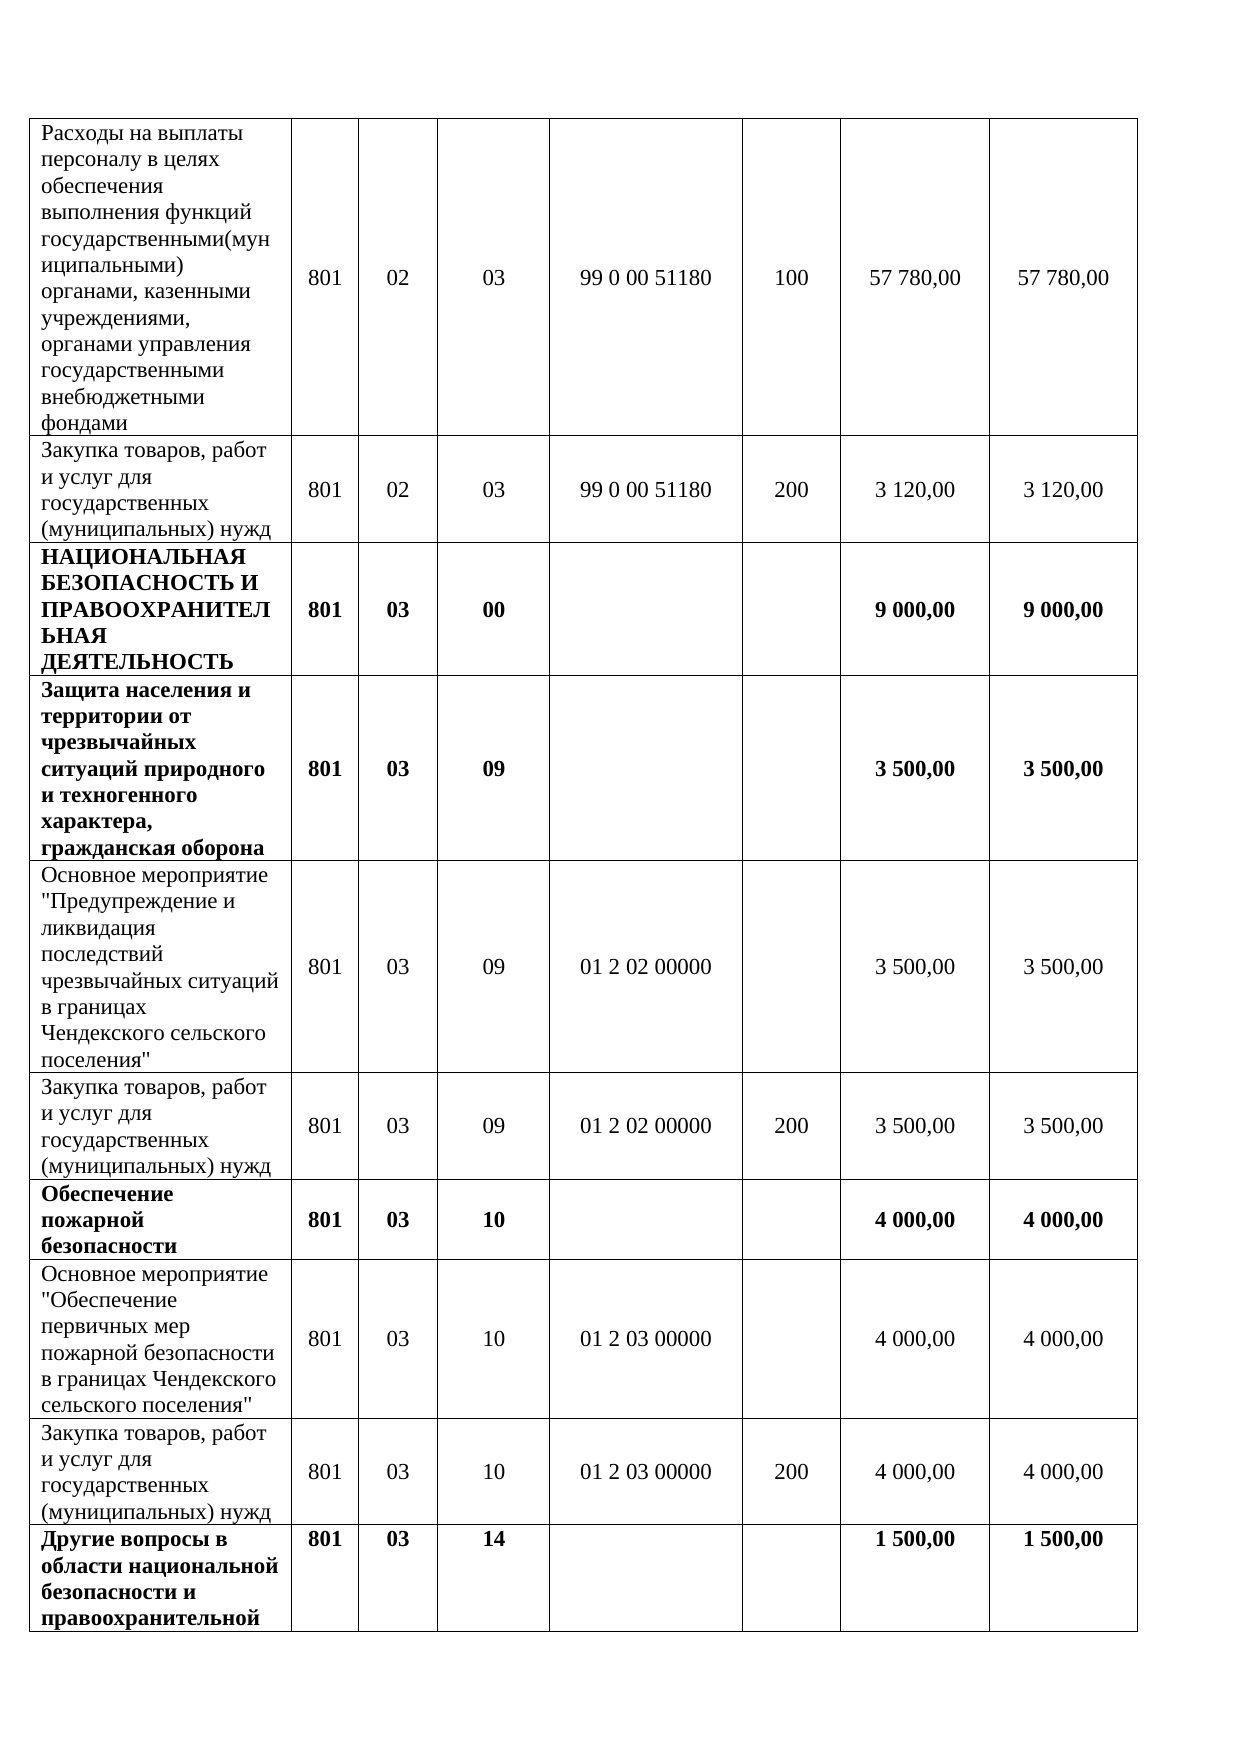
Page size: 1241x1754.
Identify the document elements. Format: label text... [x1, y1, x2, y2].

table_cell 801 [292, 1525, 358, 1631]
table_cell 3 500,00 [841, 676, 989, 860]
table_cell Основное мероприятие "Предупреждение и ликвидация последствий чрезвычайных ситуаций в границах Чендекского сельского поселения" [30, 861, 291, 1072]
table_cell 03 [359, 1260, 437, 1418]
table_cell 9 000,00 [841, 543, 989, 675]
table_cell 03 [359, 1180, 437, 1259]
table_cell 3 500,00 [841, 861, 989, 1072]
table_cell 03 [359, 543, 437, 675]
table_cell 57 780,00 [990, 119, 1137, 435]
table_cell 02 [359, 119, 437, 435]
table_cell Закупка товаров, работ и услуг для государственных (муниципальных) нужд [30, 436, 291, 542]
table_cell 4 000,00 [990, 1419, 1137, 1524]
table_cell 4 000,00 [841, 1419, 989, 1524]
table_cell [743, 676, 840, 860]
table_cell 00 [438, 543, 549, 675]
table_cell 4 000,00 [990, 1180, 1137, 1259]
table_cell 57 780,00 [841, 119, 989, 435]
table_cell [550, 1525, 742, 1631]
table_cell 01 2 02 00000 [550, 1073, 742, 1178]
table_cell [743, 861, 840, 1072]
table_cell 100 [743, 119, 840, 435]
table_cell 09 [438, 676, 549, 860]
table_cell [743, 1180, 840, 1259]
table_cell 01 2 02 00000 [550, 861, 742, 1072]
table_cell [743, 1260, 840, 1418]
table_cell 10 [438, 1419, 549, 1524]
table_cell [30, 1525, 291, 1631]
table_cell 3 500,00 [990, 861, 1137, 1072]
table_cell 14 [438, 1525, 549, 1631]
table_cell 02 [359, 436, 437, 542]
table_cell [743, 1525, 840, 1631]
table_cell 03 [359, 1073, 437, 1178]
table_cell Защита населения и территории от чрезвычайных ситуаций природного и техногенного характера, гражданская оборона [30, 676, 291, 860]
table_cell 03 [359, 1525, 437, 1631]
table_cell 801 [292, 436, 358, 542]
table_cell 801 [292, 1180, 358, 1259]
table_cell 03 [359, 861, 437, 1072]
table_cell Обеспечение пожарной безопасности [30, 1180, 291, 1259]
table_cell 3 500,00 [841, 1073, 989, 1178]
table_cell [743, 543, 840, 675]
table_cell 1 500,00 [841, 1525, 989, 1631]
table_cell НАЦИОНАЛЬНАЯ БЕЗОПАСНОСТЬ И ПРАВООХРАНИТЕЛЬНАЯ ДЕЯТЕЛЬНОСТЬ [30, 543, 291, 675]
table_cell [550, 1180, 742, 1259]
table_cell Закупка товаров, работ и услуг для государственных (муниципальных) нужд [30, 1419, 291, 1524]
table_cell 03 [359, 676, 437, 860]
table_cell 4 000,00 [990, 1260, 1137, 1418]
table_cell 801 [292, 1419, 358, 1524]
table_cell 01 2 03 00000 [550, 1419, 742, 1524]
table_cell 4 000,00 [841, 1180, 989, 1259]
table_cell [550, 676, 742, 860]
table_cell 801 [292, 1073, 358, 1178]
table_cell 03 [438, 436, 549, 542]
table_cell 99 0 00 51180 [550, 436, 742, 542]
table_cell 200 [743, 436, 840, 542]
table_cell 01 2 03 00000 [550, 1260, 742, 1418]
table_cell 801 [292, 1260, 358, 1418]
table_cell 03 [359, 1419, 437, 1524]
table_cell 4 000,00 [841, 1260, 989, 1418]
table_cell 3 500,00 [990, 1073, 1137, 1178]
table_cell Закупка товаров, работ и услуг для государственных (муниципальных) нужд [30, 1073, 291, 1178]
table_cell 801 [292, 119, 358, 435]
table_cell Основное мероприятие "Обеспечение первичных мер пожарной безопасности в границах Чендекского сельского поселения" [30, 1260, 291, 1418]
table_cell 99 0 00 51180 [550, 119, 742, 435]
table_cell 03 [438, 119, 549, 435]
table_cell 801 [292, 861, 358, 1072]
table_cell 1 500,00 [990, 1525, 1137, 1631]
table_cell 09 [438, 1073, 549, 1178]
table_cell 3 500,00 [990, 676, 1137, 860]
table_cell Расходы на выплаты персоналу в целях обеспечения выполнения функций государственными(муниципальными) органами, казенными учреждениями, органами управления государственными внебюджетными фондами [30, 119, 291, 435]
table_cell 10 [438, 1260, 549, 1418]
table_cell 3 120,00 [990, 436, 1137, 542]
table_cell 801 [292, 676, 358, 860]
table_cell 200 [743, 1073, 840, 1178]
table_cell 9 000,00 [990, 543, 1137, 675]
table_cell 10 [438, 1180, 549, 1259]
table_cell 3 120,00 [841, 436, 989, 542]
table_cell [550, 543, 742, 675]
table_cell 09 [438, 861, 549, 1072]
table_cell 200 [743, 1419, 840, 1524]
table_cell 801 [292, 543, 358, 675]
